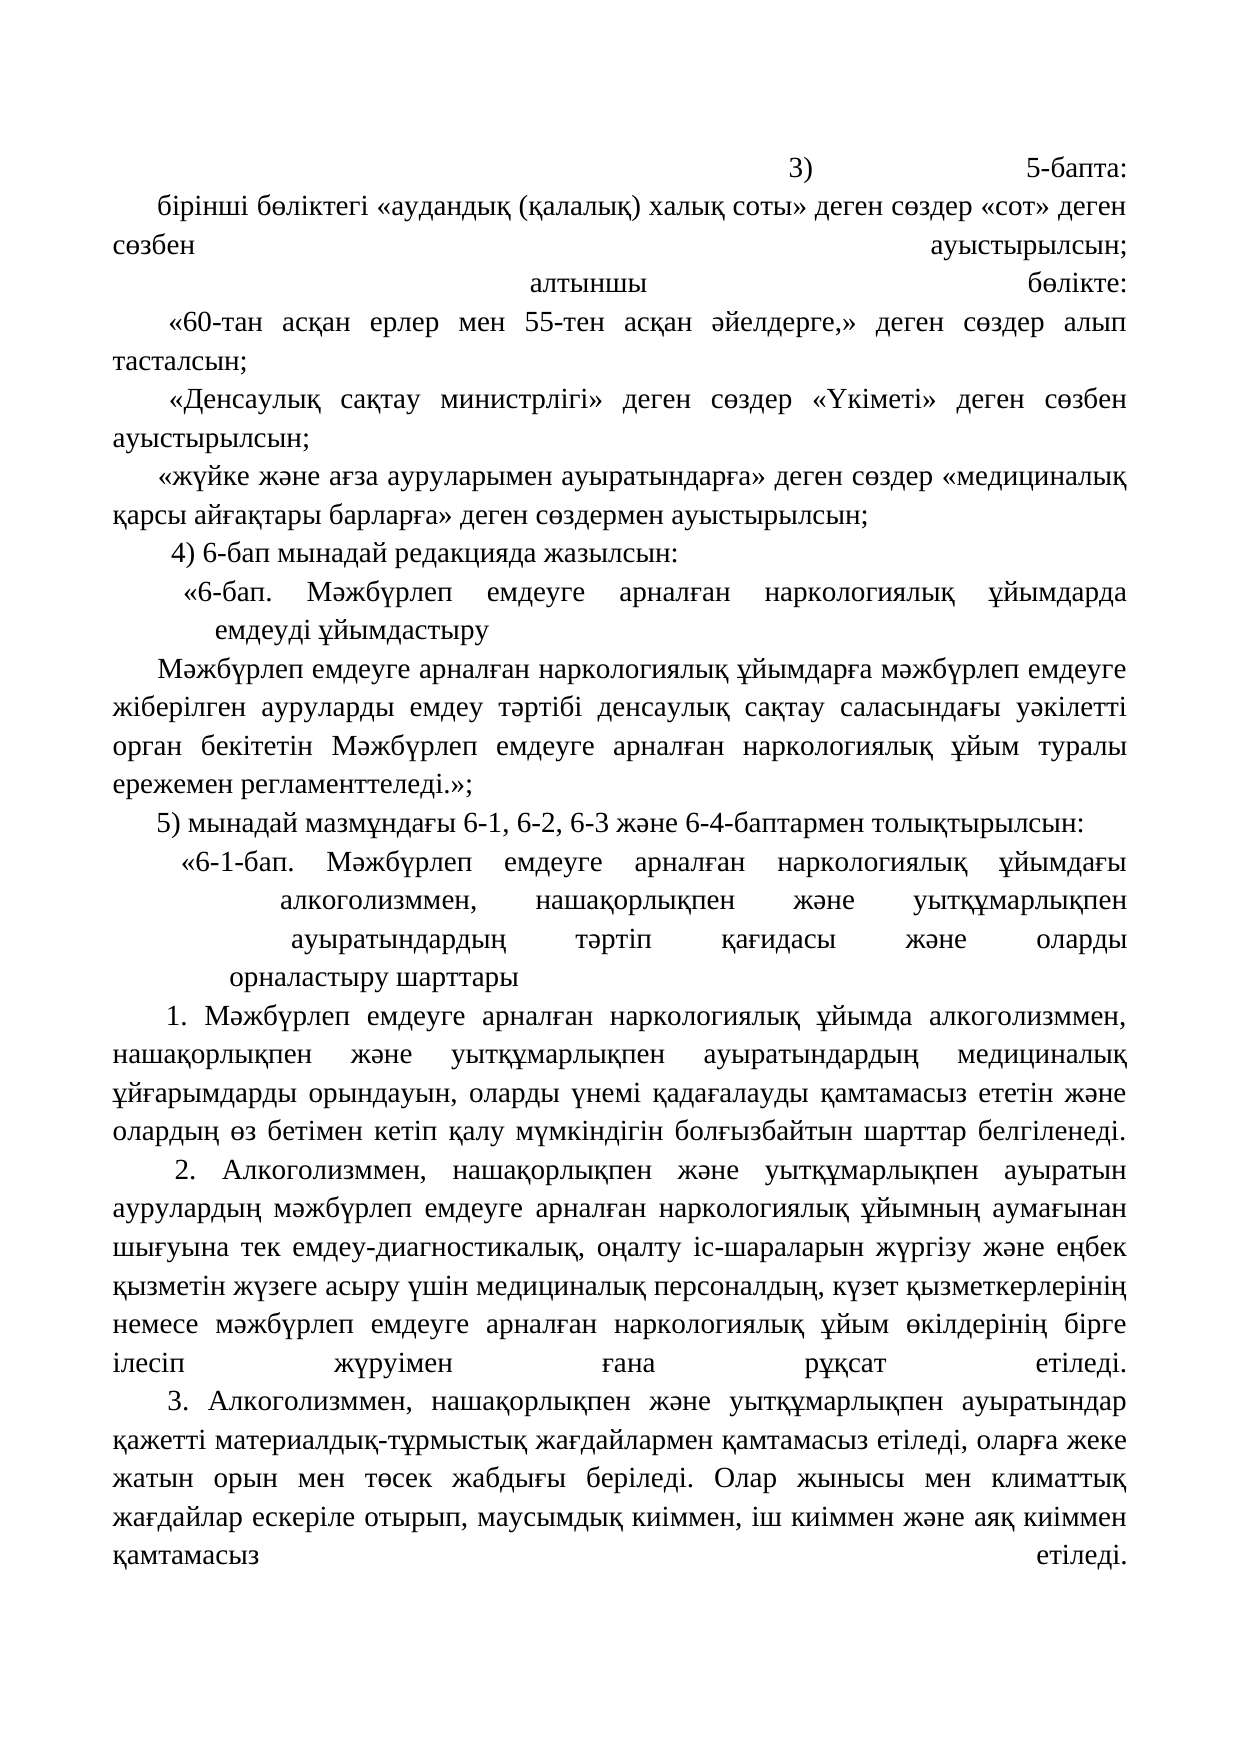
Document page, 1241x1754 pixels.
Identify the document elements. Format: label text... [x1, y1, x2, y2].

text «6-бап. Мәжбүрлеп емдеуге арналған наркологиялық ұйымдарда емдеуді ұйымдастыру [112, 574, 1128, 646]
text 4) 6-бап мынадай редакцияда жазылсын: [112, 535, 1128, 569]
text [112, 998, 1128, 1571]
text 5) мынадай мазмұндағы 6-1, 6-2, 6-3 және 6-4-баптармен толықтырылсын: [112, 805, 1128, 839]
text «6-1-бап. Мәжбүрлеп емдеуге арналған наркологиялық ұйымдағы алкоголизммен, нашақорлықпен және уытқұмарлықпен ауыратындардың тәртіп қағидасы және оларды орналастыру шарттары [112, 844, 1128, 993]
text Мәжбүрлеп емдеуге арналған наркологиялық ұйымдарға мәжбүрлеп емдеуге жіберілген ауруларды емдеу тәртібі денсаулық сақтау саласындағы уәкілетті орган бекітетін Мәжбүрлеп емдеуге арналған наркологиялық ұйым туралы ережемен регламенттеледі.»; [112, 651, 1128, 800]
text 3) 5-бапта: бірінші бөліктегі «аудандық (қалалық) халық соты» деген сөздер «сот» деген сөзбен ауыстырылсын; алтыншы бөлікте: «60-тан асқан ерлер мен 55-тен асқан әйелдерге,» деген сөздер алып тасталсын; «Денсаулық сақтау министрлігі» деген сөздер «Үкіметі» деген сөзбен ауыстырылсын; «жүйке және ағза ауруларымен ауыратындарға» деген сөздер «медициналық қарсы айғақтары барларға» деген сөздермен ауыстырылсын; [112, 150, 1128, 530]
